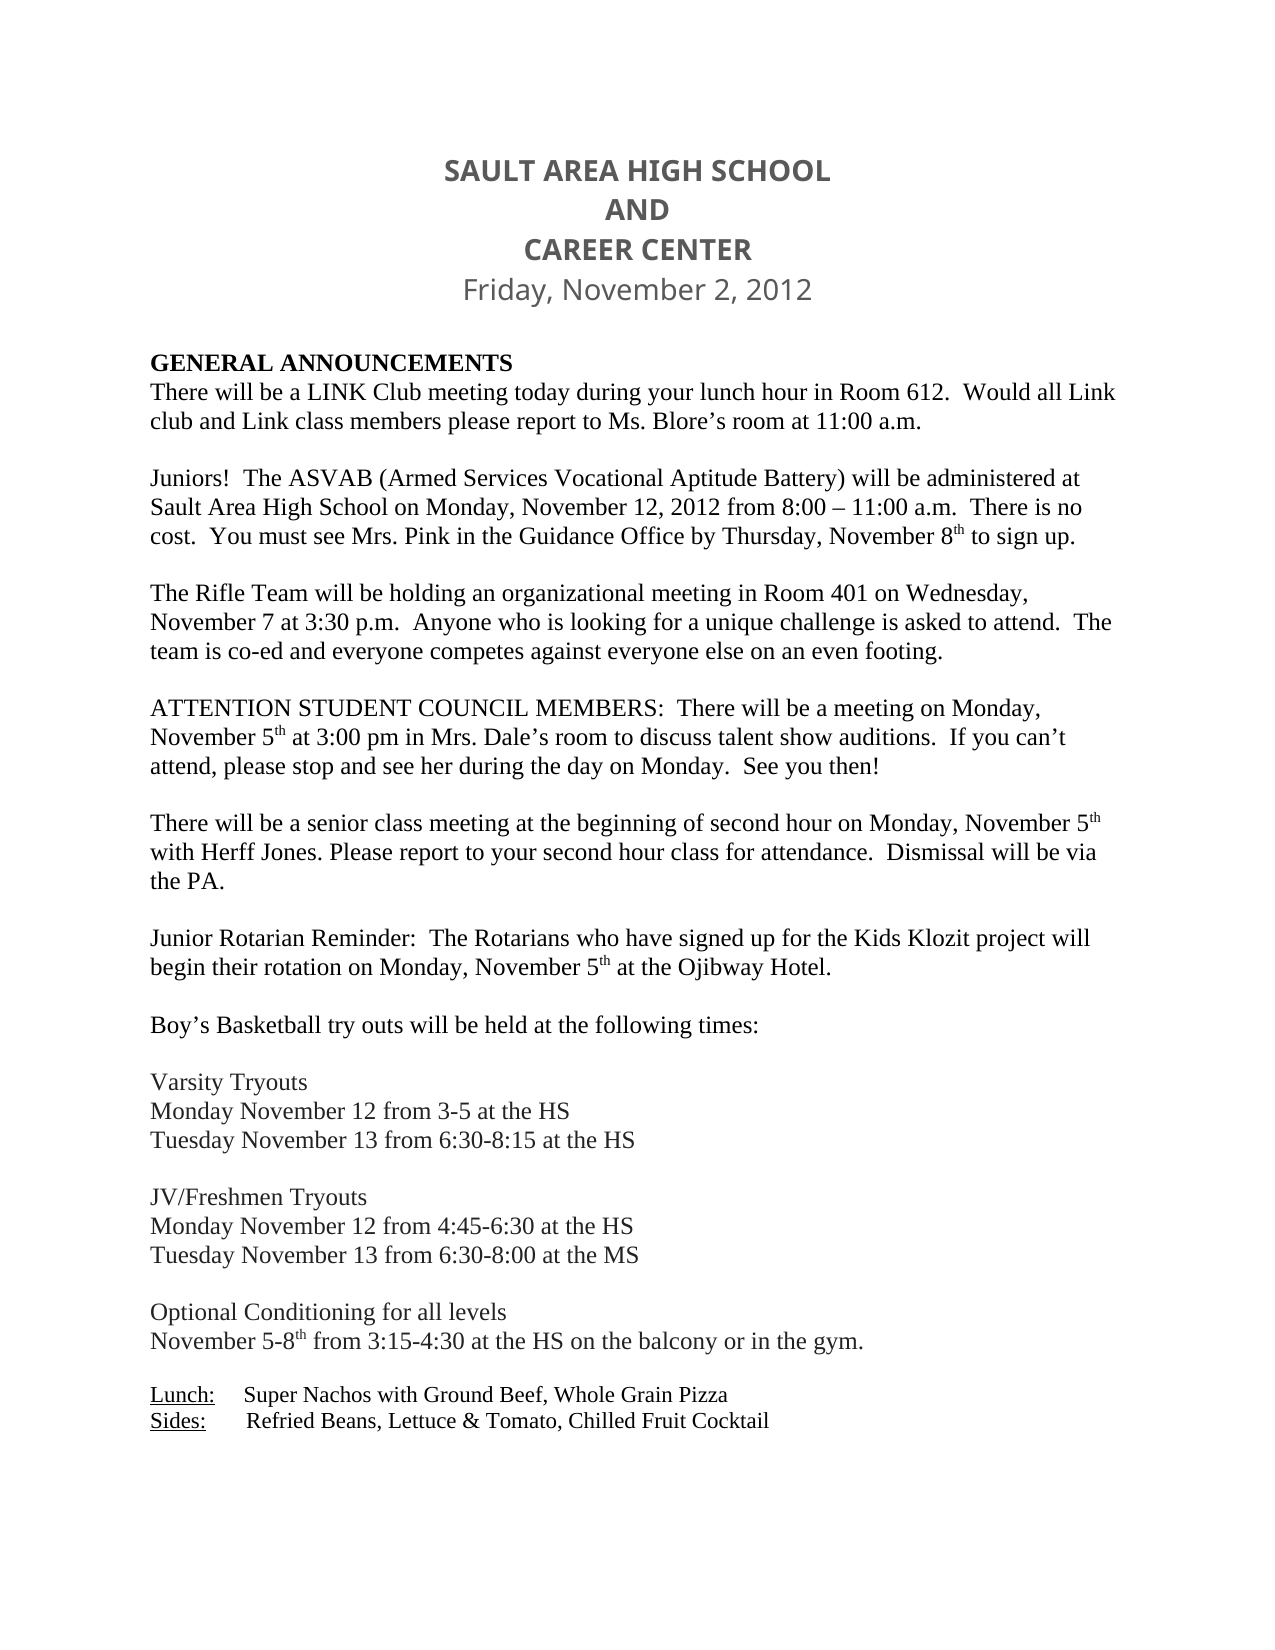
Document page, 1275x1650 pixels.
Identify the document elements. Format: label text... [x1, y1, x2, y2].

text Junior Rotarian Reminder: The Rotarians who have signed up for the Kids Klozit project will begin their rotation on Monday, November 5th at the Ojibway Hotel. [150, 923, 1125, 981]
text There will be a LINK Club meeting today during your lunch hour in Room 612. Would all Link club and Link class members please report to Ms. Blore’s room at 11:00 a.m. [150, 377, 1125, 435]
text AND [150, 190, 1125, 229]
text Juniors! The ASVAB (Armed Services Vocational Aptitude Battery) will be administered at Sault Area High School on Monday, November 12, 2012 from 8:00 – 11:00 a.m. There is no cost. You must see Mrs. Pink in the Guidance Office by Thursday, November 8th to sign up. [150, 463, 1125, 550]
text There will be a senior class meeting at the beginning of second hour on Monday, November 5th with Herff Jones. Please report to your second hour class for attendance. Dismissal will be via the PA. [150, 808, 1125, 895]
text GENERAL ANNOUNCEMENTS [150, 348, 1125, 377]
text ATTENTION STUDENT COUNCIL MEMBERS: There will be a meeting on Monday, November 5th at 3:00 pm in Mrs. Dale’s room to discuss talent show auditions. If you can’t attend, please stop and see her during the day on Monday. See you then! [150, 693, 1125, 780]
text Optional Conditioning for all levels [150, 1297, 1125, 1326]
text Sides: Refried Beans, Lettuce & Tomato, Chilled Fruit Cocktail [150, 1407, 1125, 1434]
text Tuesday November 13 from 6:30-8:15 at the HS [150, 1125, 1125, 1153]
text SAULT AREA HIGH SCHOOL [150, 150, 1125, 190]
text Varsity Tryouts [150, 1067, 1125, 1096]
text Tuesday November 13 from 6:30-8:00 at the MS [150, 1240, 1125, 1268]
text JV/Freshmen Tryouts [150, 1182, 1125, 1211]
text Boy’s Basketball try outs will be held at the following times: [150, 1010, 1125, 1038]
text Friday, November 2, 2012 [150, 269, 1125, 309]
text The Rifle Team will be holding an organizational meeting in Room 401 on Wednesday, November 7 at 3:30 p.m. Anyone who is looking for a unique challenge is asked to attend. The team is co-ed and everyone competes against everyone else on an even footing. [150, 578, 1125, 665]
text CAREER CENTER [150, 229, 1125, 269]
text Monday November 12 from 3-5 at the HS [150, 1096, 1125, 1125]
text Lunch: Super Nachos with Ground Beef, Whole Grain Pizza [150, 1381, 1125, 1407]
text November 5-8th from 3:15-4:30 at the HS on the balcony or in the gym. [150, 1326, 1125, 1355]
text Monday November 12 from 4:45-6:30 at the HS [150, 1211, 1125, 1240]
